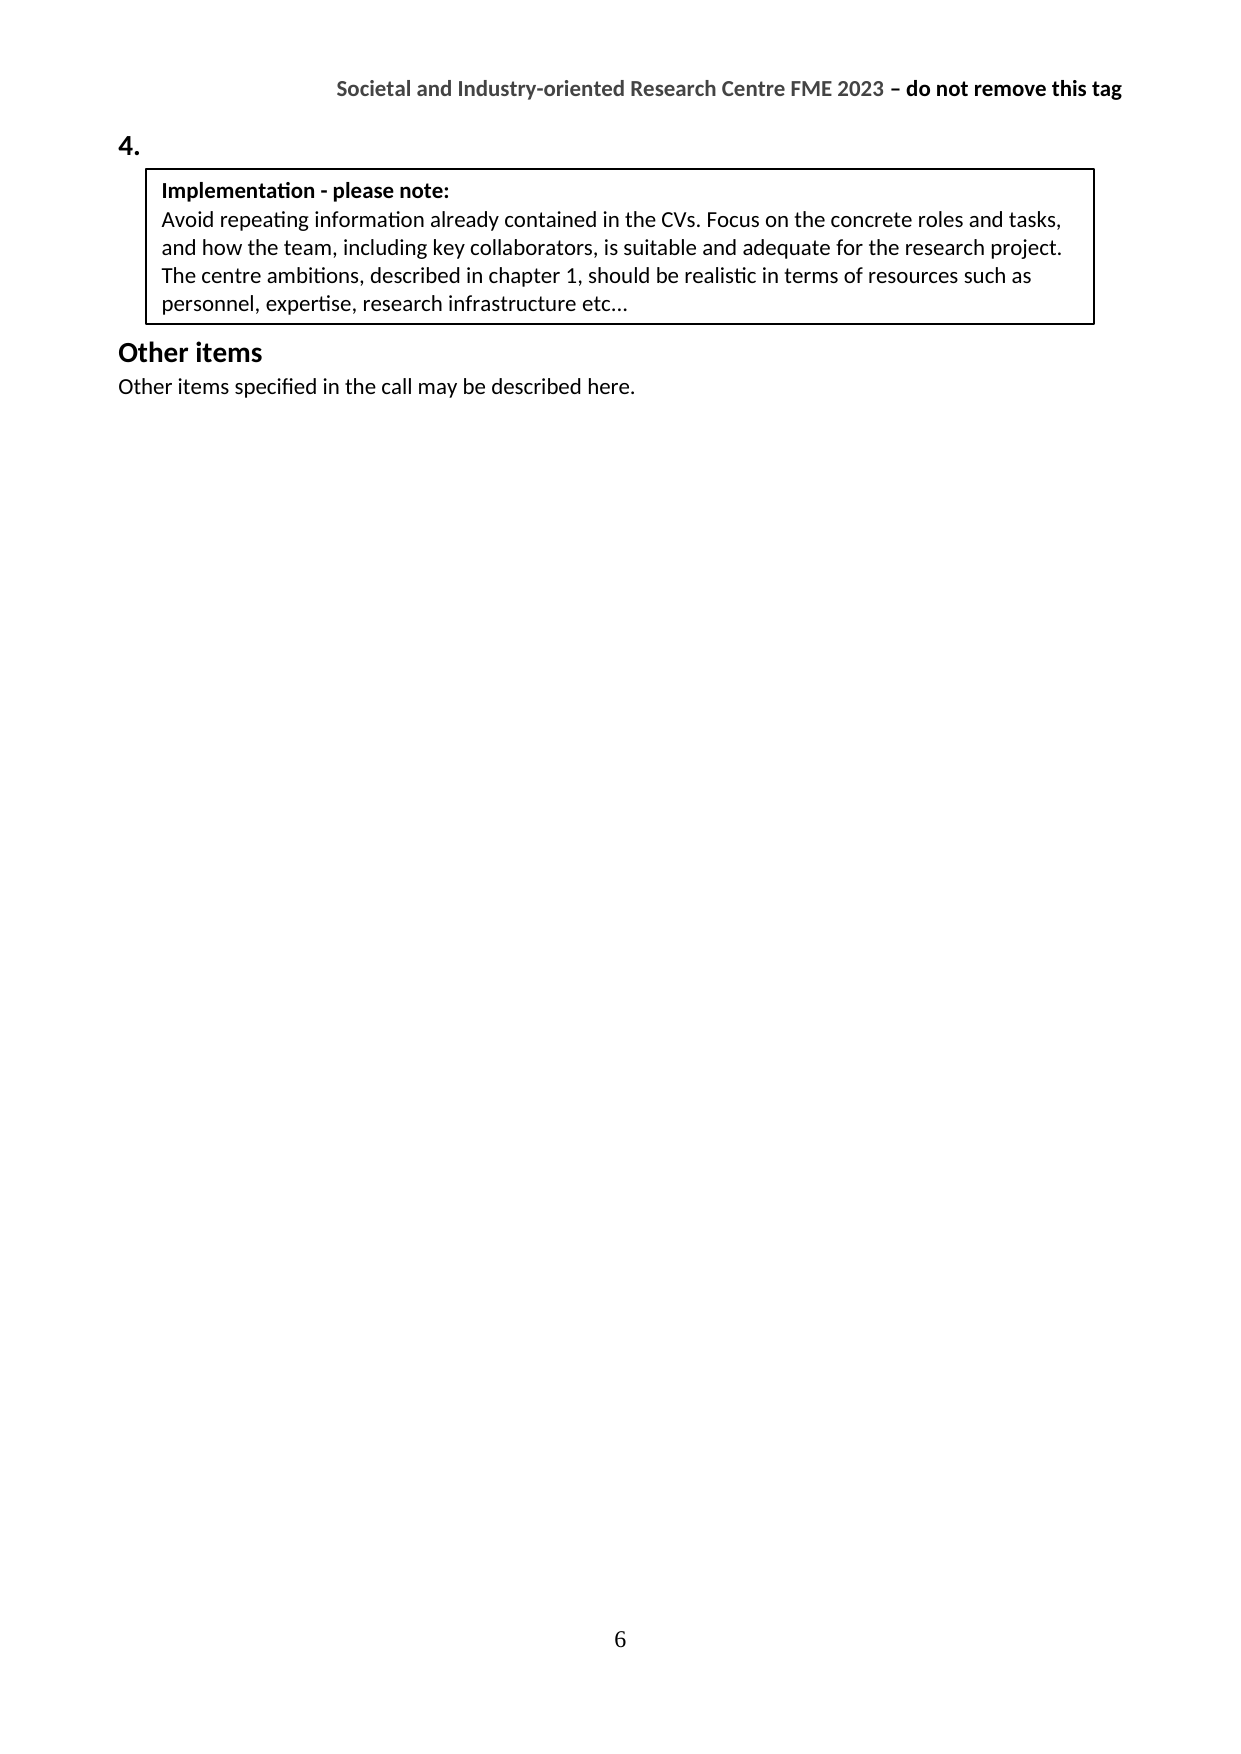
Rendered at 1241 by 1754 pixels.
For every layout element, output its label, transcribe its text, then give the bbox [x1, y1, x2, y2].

subtitle Other items [118, 127, 1122, 370]
text Other items specified in the call may be described here. [118, 372, 1122, 401]
